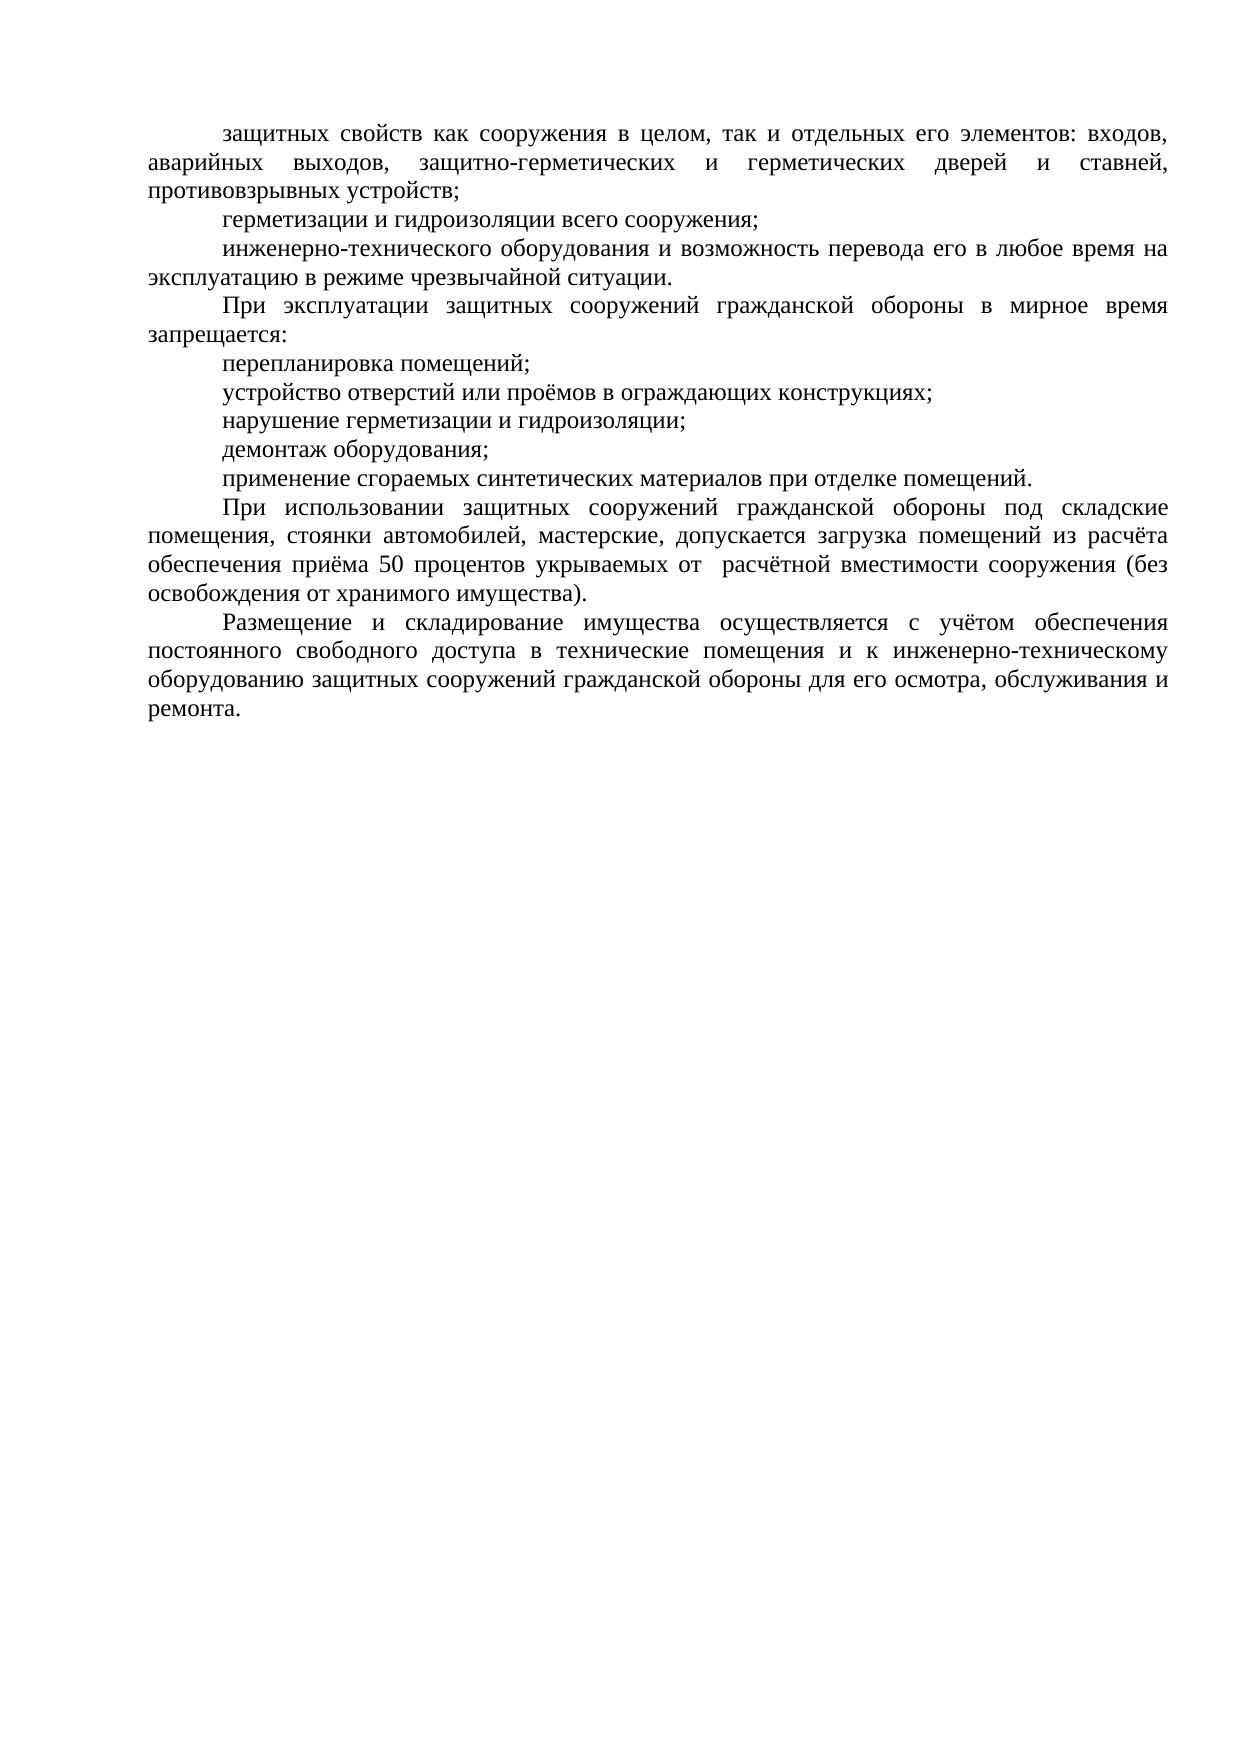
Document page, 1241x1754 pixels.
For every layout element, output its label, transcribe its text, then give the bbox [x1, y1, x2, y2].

text нарушение герметизации и гидроизоляции; [148, 406, 1169, 434]
text перепланировка помещений; [148, 348, 1169, 377]
text герметизации и гидроизоляции всего сооружения; [148, 204, 1169, 233]
text При эксплуатации защитных сооружений гражданской обороны в мирное время запрещается: [148, 291, 1169, 348]
text Размещение и складирование имущества осуществляется с учётом обеспечения постоянного свободного доступа в технические помещения и к инженерно-техническому оборудованию защитных сооружений гражданской обороны для его осмотра, обслуживания и ремонта. [148, 607, 1169, 722]
text применение сгораемых синтетических материалов при отделке помещений. [148, 463, 1169, 492]
text При использовании защитных сооружений гражданской обороны под складские помещения, стоянки автомобилей, мастерские, допускается загрузка помещений из расчёта обеспечения приёма 50 процентов укрываемых от расчётной вместимости сооружения (без освобождения от хранимого имущества). [148, 492, 1169, 607]
text демонтаж оборудования; [148, 434, 1169, 463]
text инженерно-технического оборудования и возможность перевода его в любое время на эксплуатацию в режиме чрезвычайной ситуации. [148, 233, 1169, 291]
text защитных свойств как сооружения в целом, так и отдельных его элементов: входов, аварийных выходов, защитно-герметических и герметических дверей и ставней, противовзрывных устройств; [148, 118, 1169, 204]
text устройство отверстий или проёмов в ограждающих конструкциях; [148, 377, 1169, 406]
